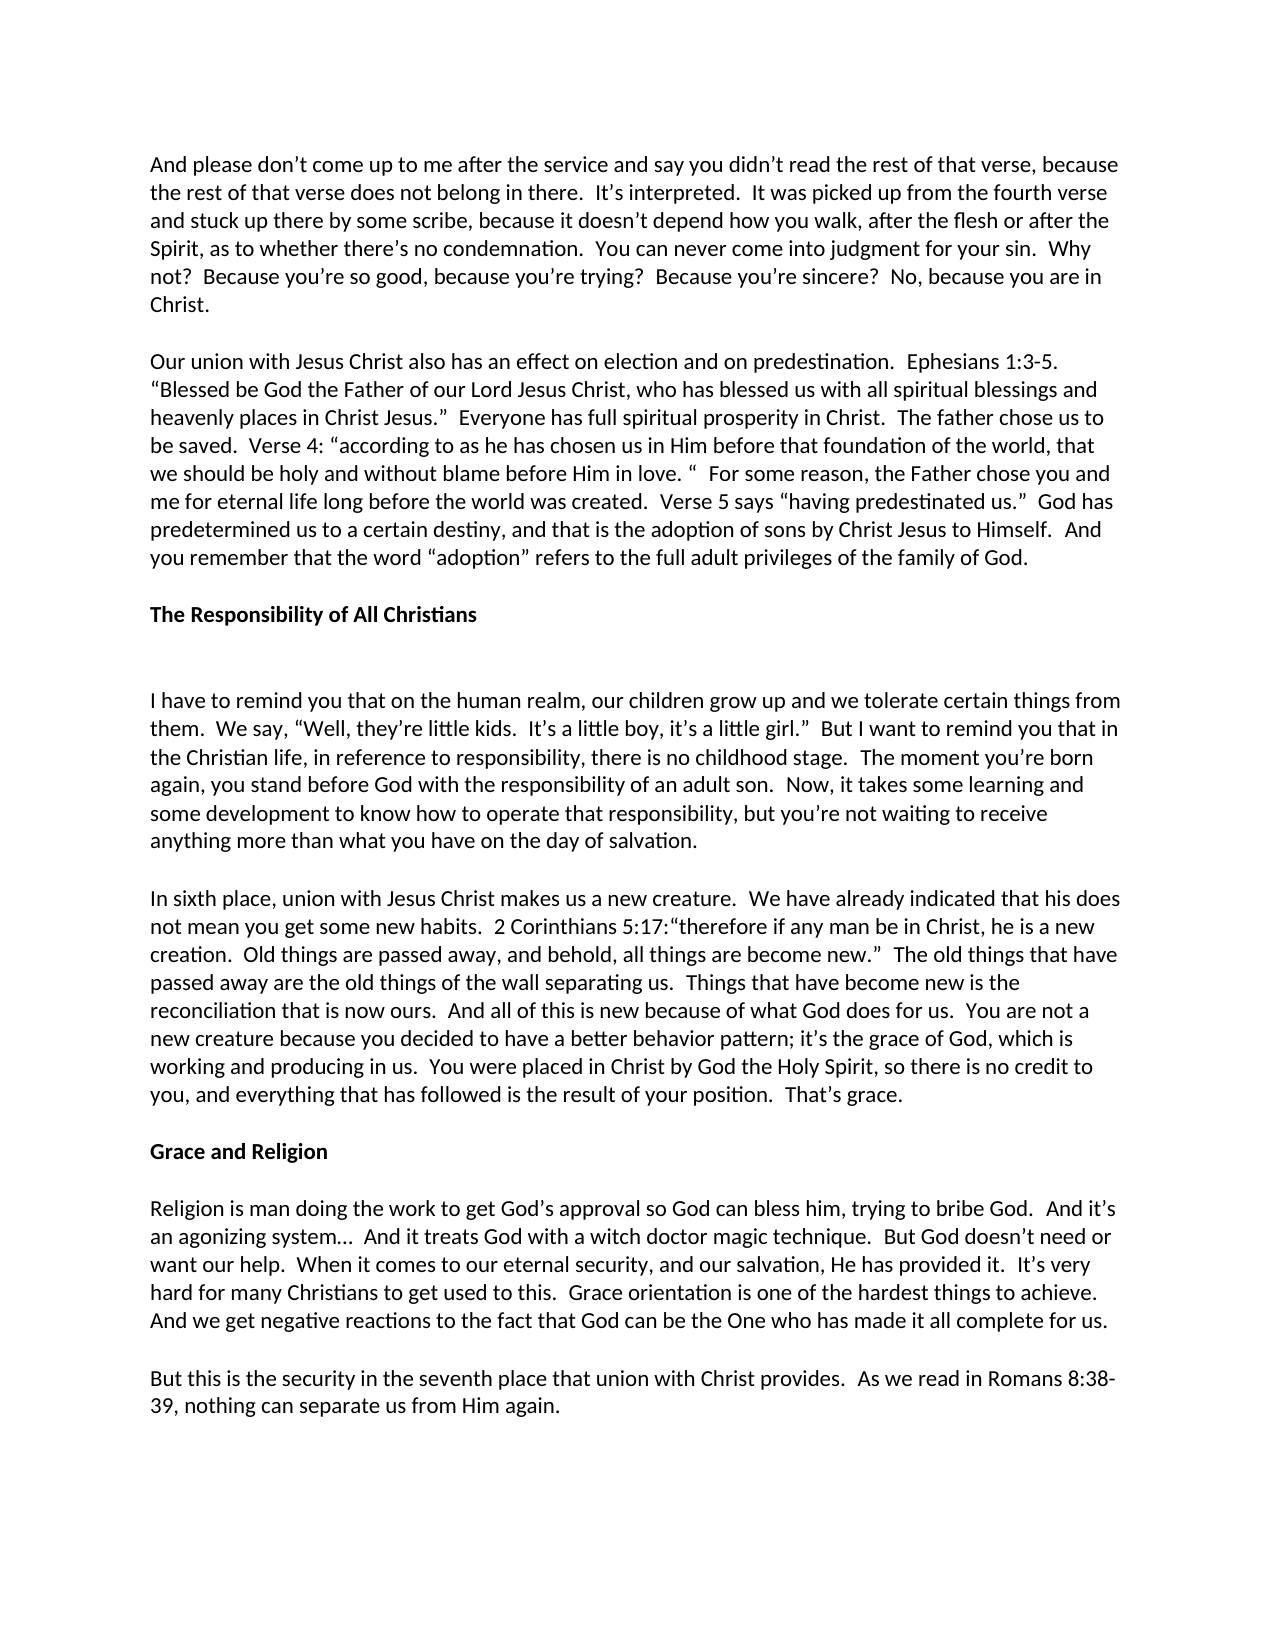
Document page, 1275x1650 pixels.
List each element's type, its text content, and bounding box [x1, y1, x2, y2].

text Grace and Religion [150, 1137, 1125, 1165]
text The Responsibility of All Christians [150, 601, 1125, 657]
text Our union with Jesus Christ also has an effect on election and on predestination. Ephesians 1:3-5. “Blessed be God the Father of our Lord Jesus Christ, who has blessed us with all spiritual blessings and heavenly places in Christ Jesus.” Everyone has full spiritual prosperity in Christ. The father chose us to be saved. Verse 4: “according to as he has chosen us in Him before that foundation of the world, that we should be holy and without blame before Him in love. “ For some reason, the Father chose you and me for eternal life long before the world was created. Verse 5 says “having predestinated us.” God has predetermined us to a certain destiny, and that is the adoption of sons by Christ Jesus to Himself. And you remember that the word “adoption” refers to the full adult privileges of the family of God. [150, 347, 1125, 571]
text But this is the security in the seventh place that union with Christ provides. As we read in Romans 8:38-39, nothing can separate us from Him again. [150, 1364, 1125, 1420]
text Religion is man doing the work to get God’s approval so God can bless him, trying to bribe God. And it’s an agonizing system… And it treats God with a witch doctor magic technique. But God doesn’t need or want our help. When it comes to our eternal security, and our salvation, He has provided it. It’s very hard for many Christians to get used to this. Grace orientation is one of the hardest things to achieve. And we get negative reactions to the fact that God can be the One who has made it all complete for us. [150, 1194, 1125, 1334]
text I have to remind you that on the human realm, our children grow up and we tolerate certain things from them. We say, “Well, they’re little kids. It’s a little boy, it’s a little girl.” But I want to remind you that in the Christian life, in reference to responsibility, there is no childhood stage. The moment you’re born again, you stand before God with the responsibility of an adult son. Now, it takes some learning and some development to know how to operate that responsibility, but you’re not waiting to receive anything more than what you have on the day of salvation. [150, 687, 1125, 855]
text And please don’t come up to me after the service and say you didn’t read the rest of that verse, because the rest of that verse does not belong in there. It’s interpreted. It was picked up from the fourth verse and stuck up there by some scribe, because it doesn’t depend how you walk, after the flesh or after the Spirit, as to whether there’s no condemnation. You can never come into judgment for your sin. Why not? Because you’re so good, because you’re trying? Because you’re sincere? No, because you are in Christ. [150, 150, 1125, 318]
text In sixth place, union with Jesus Christ makes us a new creature. We have already indicated that his does not mean you get some new habits. 2 Corinthians 5:17:“therefore if any man be in Christ, he is a new creation. Old things are passed away, and behold, all things are become new.” The old things that have passed away are the old things of the wall separating us. Things that have become new is the reconciliation that is now ours. And all of this is new because of what God does for us. You are not a new creature because you decided to have a better behavior pattern; it’s the grace of God, which is working and producing in us. You were placed in Christ by God the Holy Spirit, so there is no credit to you, and everything that has followed is the result of your position. That’s grace. [150, 884, 1125, 1108]
